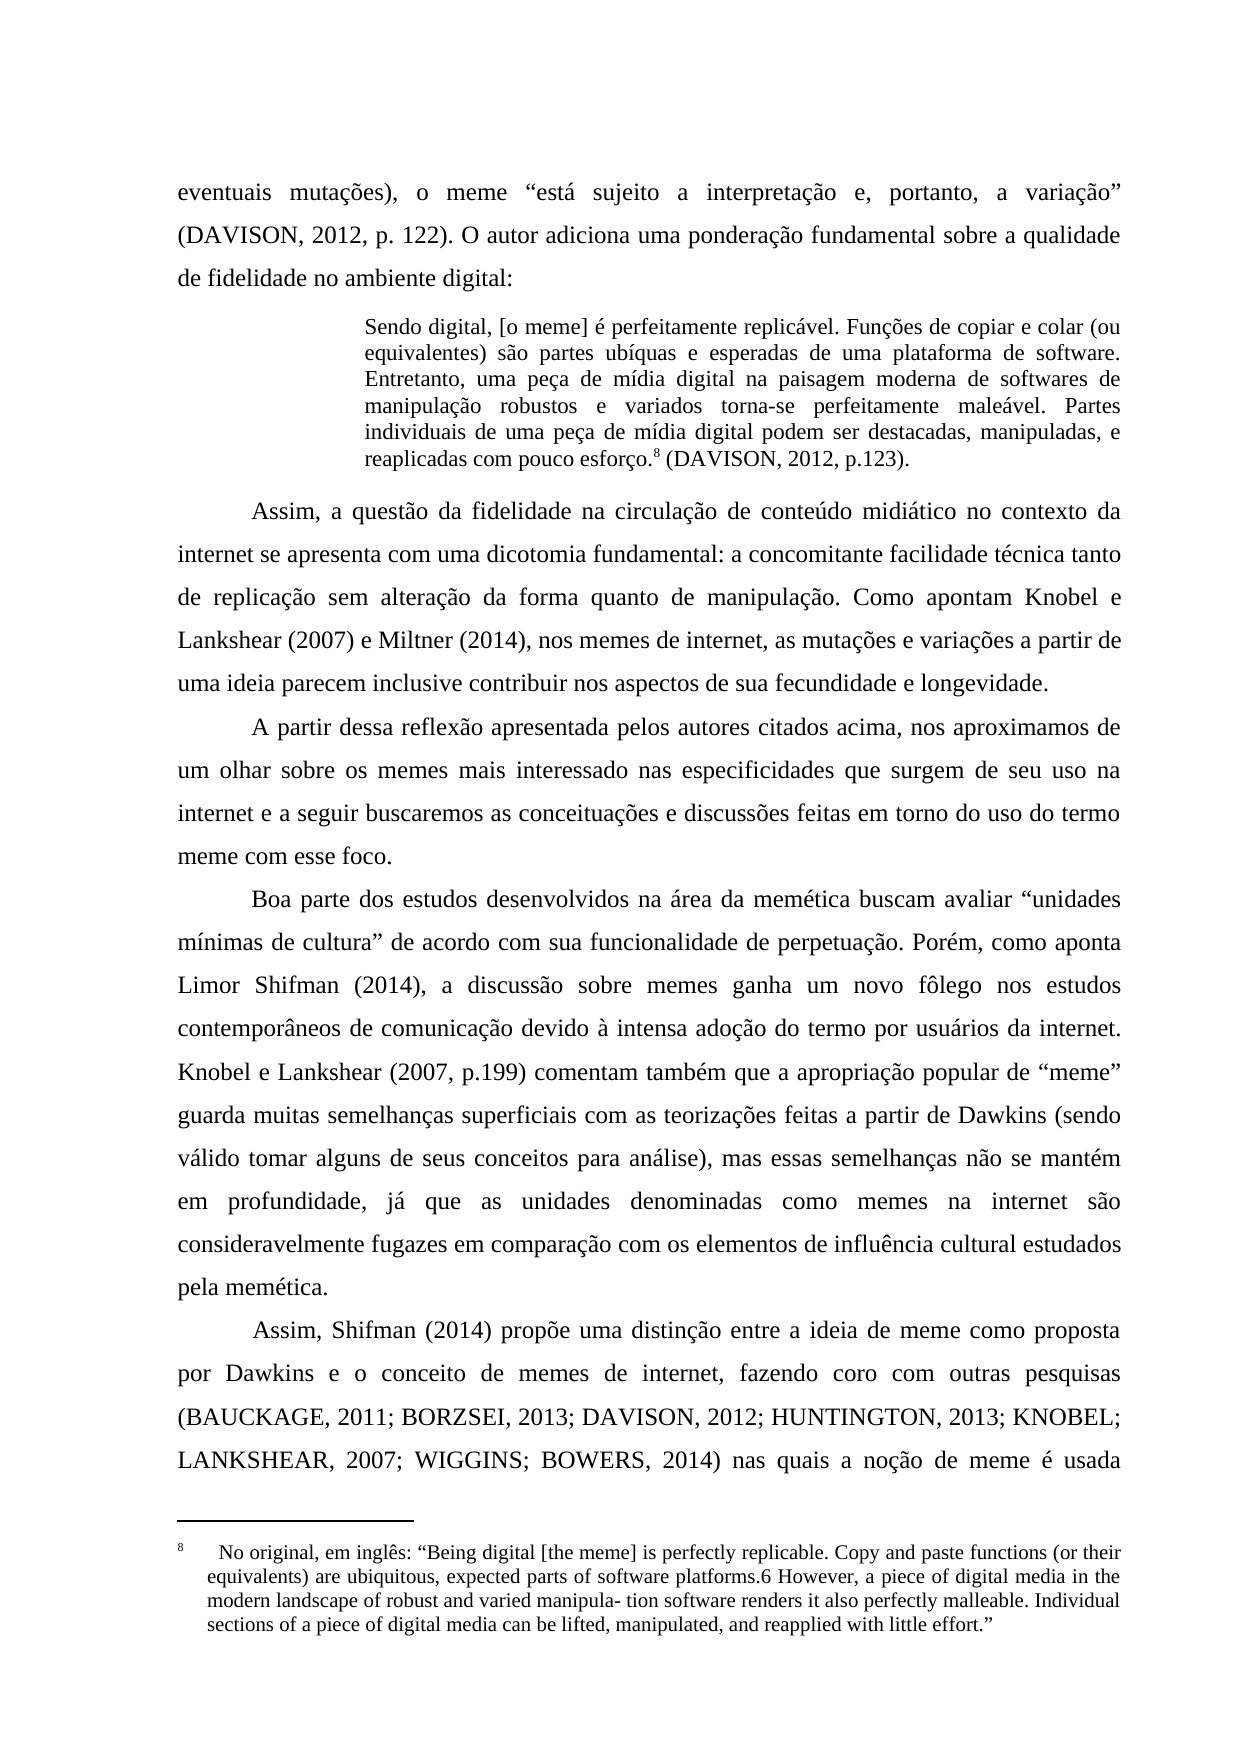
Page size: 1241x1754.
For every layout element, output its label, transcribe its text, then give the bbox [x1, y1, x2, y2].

text A partir dessa reflexão apresentada pelos autores citados acima, nos aproximamos de um olhar sobre os memes mais interessado nas especificidades que surgem de seu uso na internet e a seguir buscaremos as conceituações e discussões feitas em torno do uso do termo meme com esse foco. [177, 712, 1122, 870]
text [177, 1315, 1122, 1473]
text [177, 177, 1122, 292]
text Sendo digital, [o meme] é perfeitamente replicável. Funções de copiar e colar (ou equivalentes) são partes ubíquas e esperadas de uma plataforma de software. Entretanto, uma peça de mídia digital na paisagem moderna de softwares de manipulação robustos e variados torna-se perfeitamente maleável. Partes individuais de uma peça de mídia digital podem ser destacadas, manipuladas, e reaplicadas com pouco esforço. (DAVISON, 2012, p.123). [364, 313, 1122, 471]
text Assim, a questão da fidelidade na circulação de conteúdo midiático no contexto da internet se apresenta com uma dicotomia fundamental: a concomitante facilidade técnica tanto de replicação sem alteração da forma quanto de manipulação. Como apontam Knobel e Lankshear (2007) e Miltner (2014), nos memes de internet, as mutações e variações a partir de uma ideia parecem inclusive contribuir nos aspectos de sua fecundidade e longevidade. [177, 496, 1122, 697]
text Boa parte dos estudos desenvolvidos na área da memética buscam avaliar “unidades mínimas de cultura” de acordo com sua funcionalidade de perpetuação. Porém, como aponta Limor Shifman (2014), a discussão sobre memes ganha um novo fôlego nos estudos contemporâneos de comunicação devido à intensa adoção do termo por usuários da internet. Knobel e Lankshear (2007, p.199) comentam também que a apropriação popular de “meme” guarda muitas semelhanças superficiais com as teorizações feitas a partir de Dawkins (sendo válido tomar alguns de seus conceitos para análise), mas essas semelhanças não se mantém em profundidade, já que as unidades denominadas como memes na internet são consideravelmente fugazes em comparação com os elementos de influência cultural estudados pela memética. [177, 884, 1122, 1301]
